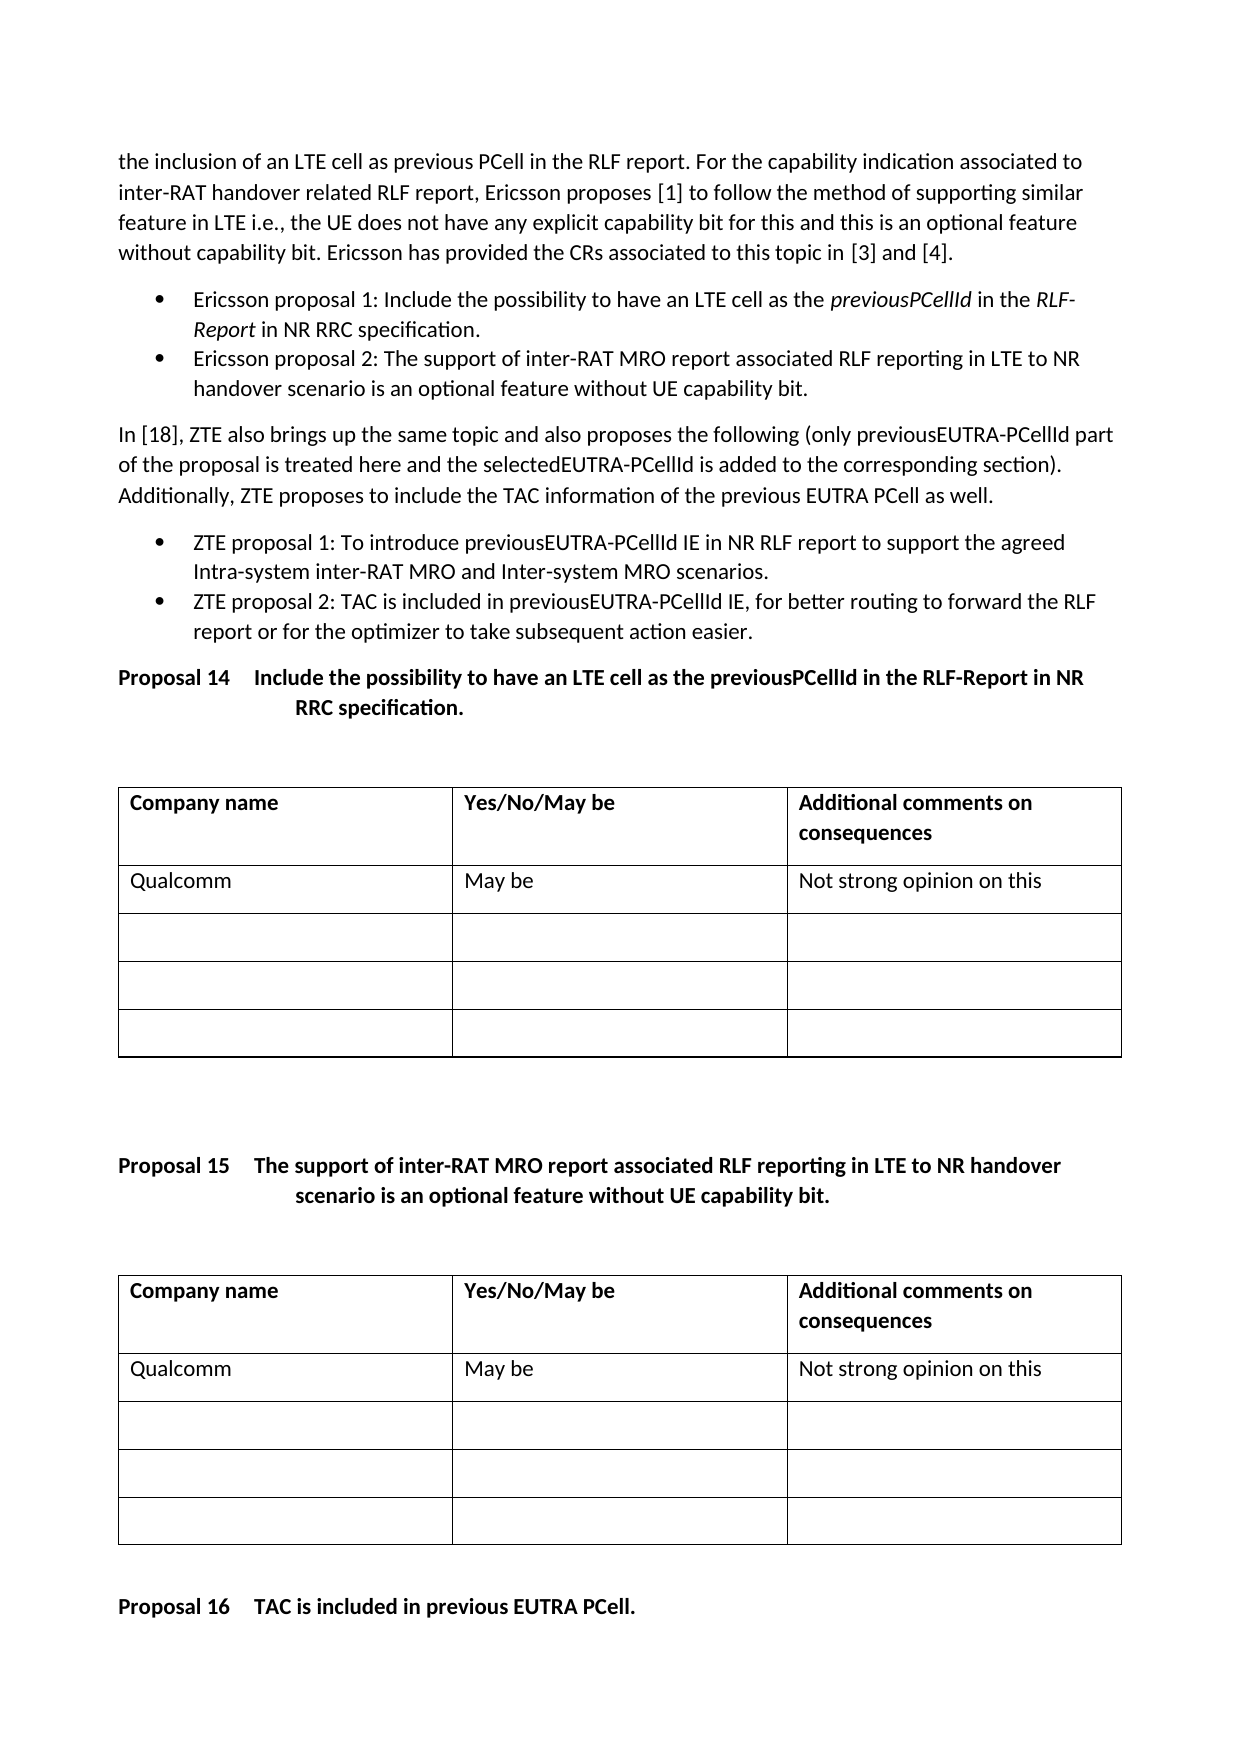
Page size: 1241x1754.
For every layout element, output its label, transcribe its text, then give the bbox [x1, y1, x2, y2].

table_header Company name [119, 788, 452, 865]
table_cell [788, 962, 1121, 1008]
table_cell [119, 1450, 452, 1497]
table_cell [119, 1010, 452, 1056]
text The support of inter-RAT MRO report associated RLF reporting in LTE to NR handover scenario is an optional feature without UE capability bit. [118, 1151, 1122, 1209]
table_cell [788, 1498, 1121, 1544]
table_cell [788, 1402, 1121, 1449]
table_cell Not strong opinion on this [788, 866, 1121, 913]
table_cell [453, 1010, 787, 1056]
table_header Additional comments on consequences [788, 1276, 1121, 1353]
list Ericsson proposal 2: The support of inter-RAT MRO report associated RLF reporting in LTE to NR handover scenario is an optional feature without UE capability bit. [156, 344, 1122, 402]
list ZTE proposal 2: TAC is included in previousEUTRA-PCellId IE, for better routing to forward the RLF report or for the optimizer to take subsequent action easier. [156, 587, 1122, 645]
table_header Yes/No/May be [453, 788, 787, 865]
table_cell Not strong opinion on this [788, 1354, 1121, 1401]
table_cell [119, 914, 452, 961]
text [118, 147, 1122, 266]
table_cell [119, 1498, 452, 1544]
table_header Yes/No/May be [453, 1276, 787, 1353]
text Include the possibility to have an LTE cell as the previousPCellId in the RLF-Report in NR RRC specification. [118, 663, 1122, 721]
table_cell [119, 1402, 452, 1449]
table_header Additional comments on consequences [788, 788, 1121, 865]
table_cell [119, 962, 452, 1008]
table_cell [453, 962, 787, 1008]
table_cell Qualcomm [119, 1354, 452, 1401]
text In [18], ZTE also brings up the same topic and also proposes the following (only previousEUTRA-PCellId part of the proposal is treated here and the selectedEUTRA-PCellId is added to the corresponding section). Additionally, ZTE proposes to include the TAC information of the previous EUTRA PCell as well. [118, 420, 1122, 509]
table_cell May be [453, 1354, 787, 1401]
table_cell [453, 1402, 787, 1449]
table_cell [453, 1450, 787, 1497]
table_cell Qualcomm [119, 866, 452, 913]
list Ericsson proposal 1: Include the possibility to have an LTE cell as the previousPCellId in the RLF-Report in NR RRC specification. [156, 285, 1122, 343]
table_cell [788, 914, 1121, 961]
table_cell May be [453, 866, 787, 913]
table_cell [453, 1498, 787, 1544]
text TAC is included in previous EUTRA PCell. [118, 1592, 1122, 1620]
list ZTE proposal 1: To introduce previousEUTRA-PCellId IE in NR RLF report to support the agreed Intra-system inter-RAT MRO and Inter-system MRO scenarios. [156, 528, 1122, 585]
table_cell [788, 1010, 1121, 1056]
table_header Company name [119, 1276, 452, 1353]
table_cell [788, 1450, 1121, 1497]
table_cell [453, 914, 787, 961]
